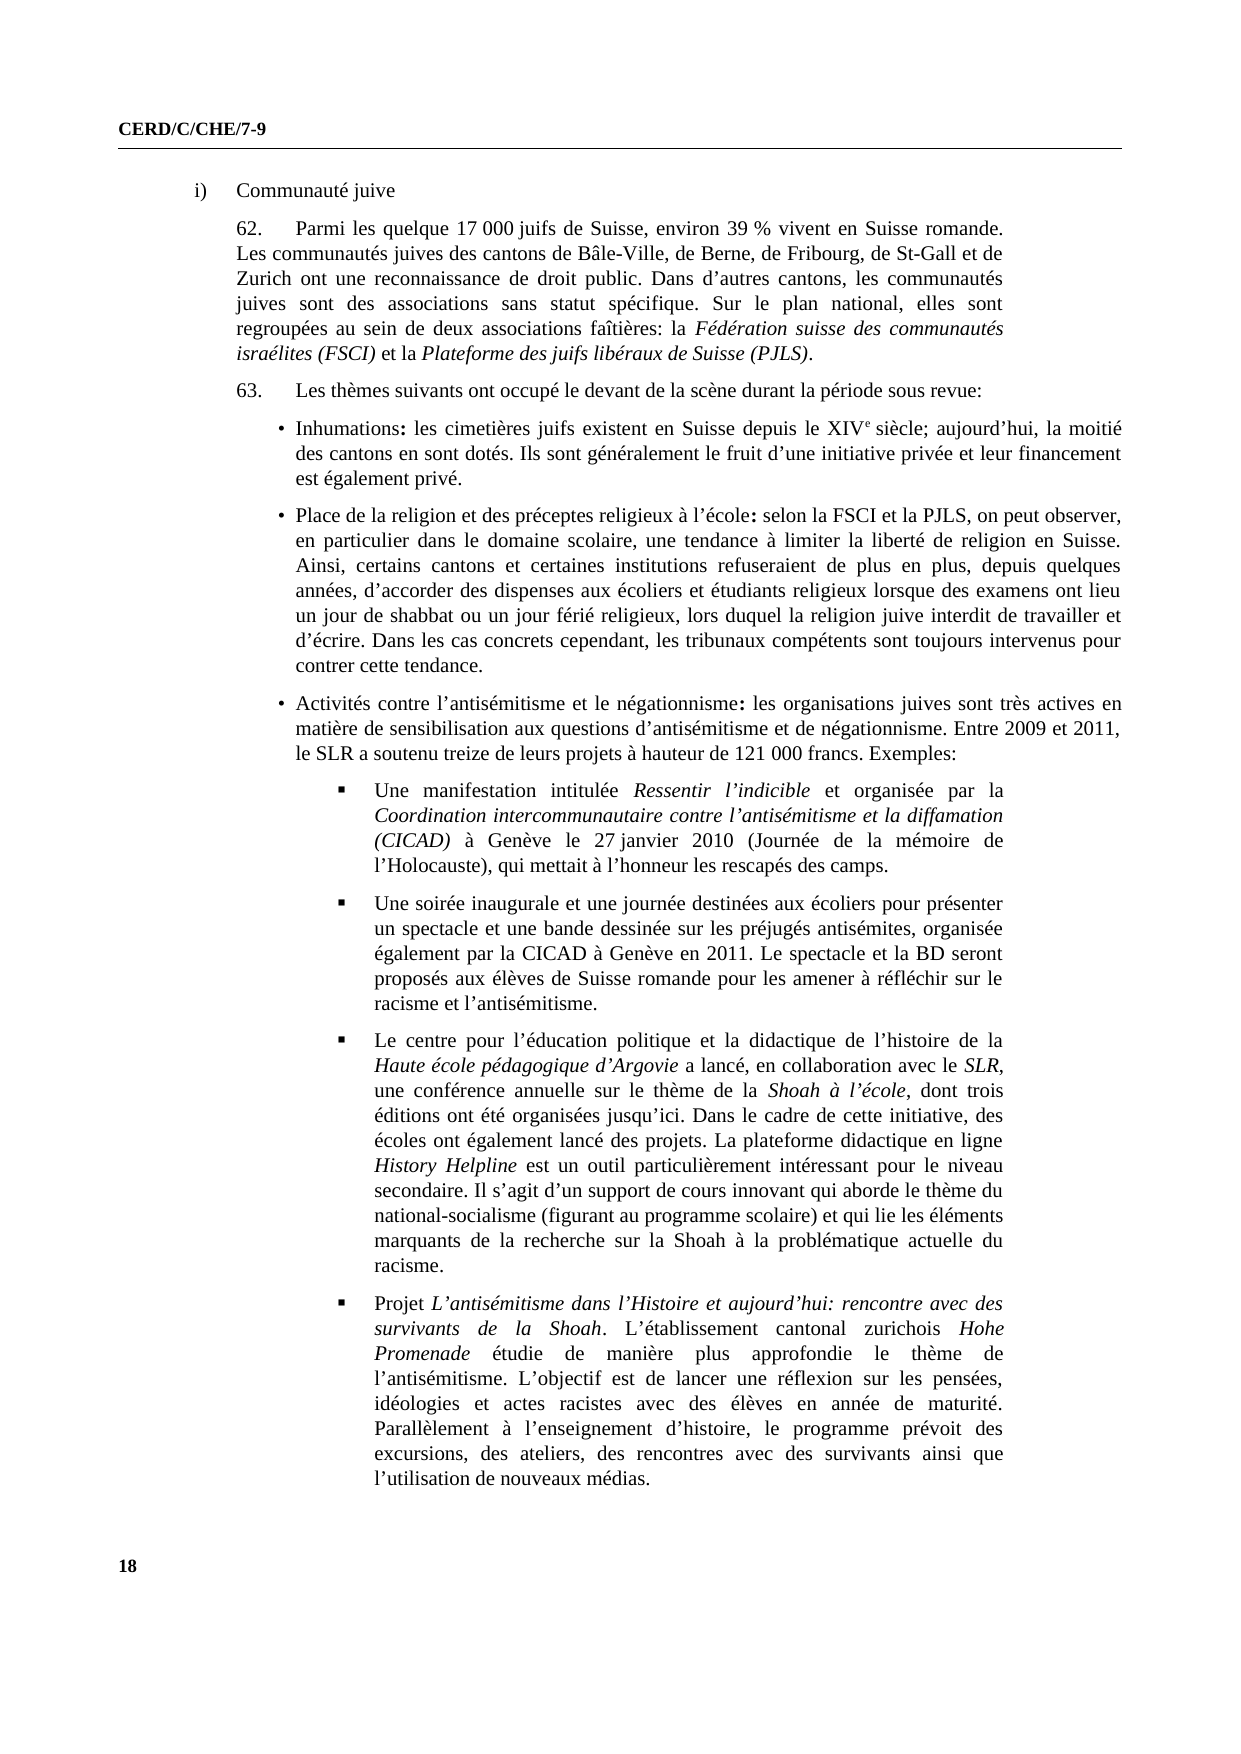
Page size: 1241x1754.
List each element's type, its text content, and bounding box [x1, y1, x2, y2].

list Projet L’antisémitisme dans l’Histoire et aujourd’hui: rencontre avec des survivants de la Shoah. L’établissement cantonal zurichois Hohe Promenade étudie de manière plus approfondie le thème de l’antisémitisme. L’objectif est de lancer une réflexion sur les pensées, idéologies et actes racistes avec des élèves en année de maturité. Parallèlement à l’enseignement d’histoire, le programme prévoit des excursions, des ateliers, des rencontres avec des survivants ainsi que l’utilisation de nouveaux médias. [337, 1290, 1004, 1490]
text Inhumations: les cimetières juifs existent en Suisse depuis le XIVe siècle; aujourd’hui, la moitié des cantons en sont dotés. Ils sont généralement le fruit d’une initiative privée et leur financement est également privé. [278, 415, 1122, 490]
text Place de la religion et des préceptes religieux à l’école: selon la FSCI et la PJLS, on peut observer, en particulier dans le domaine scolaire, une tendance à limiter la liberté de religion en Suisse. Ainsi, certains cantons et certaines institutions refuseraient de plus en plus, depuis quelques années, d’accorder des dispenses aux écoliers et étudiants religieux lorsque des examens ont lieu un jour de shabbat ou un jour férié religieux, lors duquel la religion juive interdit de travailler et d’écrire. Dans les cas concrets cependant, les tribunaux compétents sont toujours intervenus pour contrer cette tendance. [278, 502, 1122, 677]
list Une manifestation intitulée Ressentir l’indicible et organisée par la Coordination intercommunautaire contre l’antisémitisme et la diffamation (CICAD) à Genève le 27 janvier 2010 (Journée de la mémoire de l’Holocauste), qui mettait à l’honneur les rescapés des camps. [337, 777, 1004, 877]
text i) Communauté juive [118, 177, 1004, 202]
text 63. Les thèmes suivants ont occupé le devant de la scène durant la période sous revue: [236, 377, 1004, 402]
list Une soirée inaugurale et une journée destinées aux écoliers pour présenter un spectacle et une bande dessinée sur les préjugés antisémites, organisée également par la CICAD à Genève en 2011. Le spectacle et la BD seront proposés aux élèves de Suisse romande pour les amener à réfléchir sur le racisme et l’antisémitisme. [337, 890, 1004, 1015]
list Le centre pour l’éducation politique et la didactique de l’histoire de la Haute école pédagogique d’Argovie a lancé, en collaboration avec le SLR, une conférence annuelle sur le thème de la Shoah à l’école, dont trois éditions ont été organisées jusqu’ici. Dans le cadre de cette initiative, des écoles ont également lancé des projets. La plateforme didactique en ligne History Helpline est un outil particulièrement intéressant pour le niveau secondaire. Il s’agit d’un support de cours innovant qui aborde le thème du national-socialisme (figurant au programme scolaire) et qui lie les éléments marquants de la recherche sur la Shoah à la problématique actuelle du racisme. [337, 1027, 1004, 1277]
text 62. Parmi les quelque 17 000 juifs de Suisse, environ 39 % vivent en Suisse romande. Les communautés juives des cantons de Bâle-Ville, de Berne, de Fribourg, de St-Gall et de Zurich ont une reconnaissance de droit public. Dans d’autres cantons, les communautés juives sont des associations sans statut spécifique. Sur le plan national, elles sont regroupées au sein de deux associations faîtières: la Fédération suisse des communautés israélites (FSCI) et la Plateforme des juifs libéraux de Suisse (PJLS). [236, 215, 1004, 365]
text Activités contre l’antisémitisme et le négationnisme: les organisations juives sont très actives en matière de sensibilisation aux questions d’antisémitisme et de négationnisme. Entre 2009 et 2011, le SLR a soutenu treize de leurs projets à hauteur de 121 000 francs. Exemples: [278, 690, 1122, 765]
